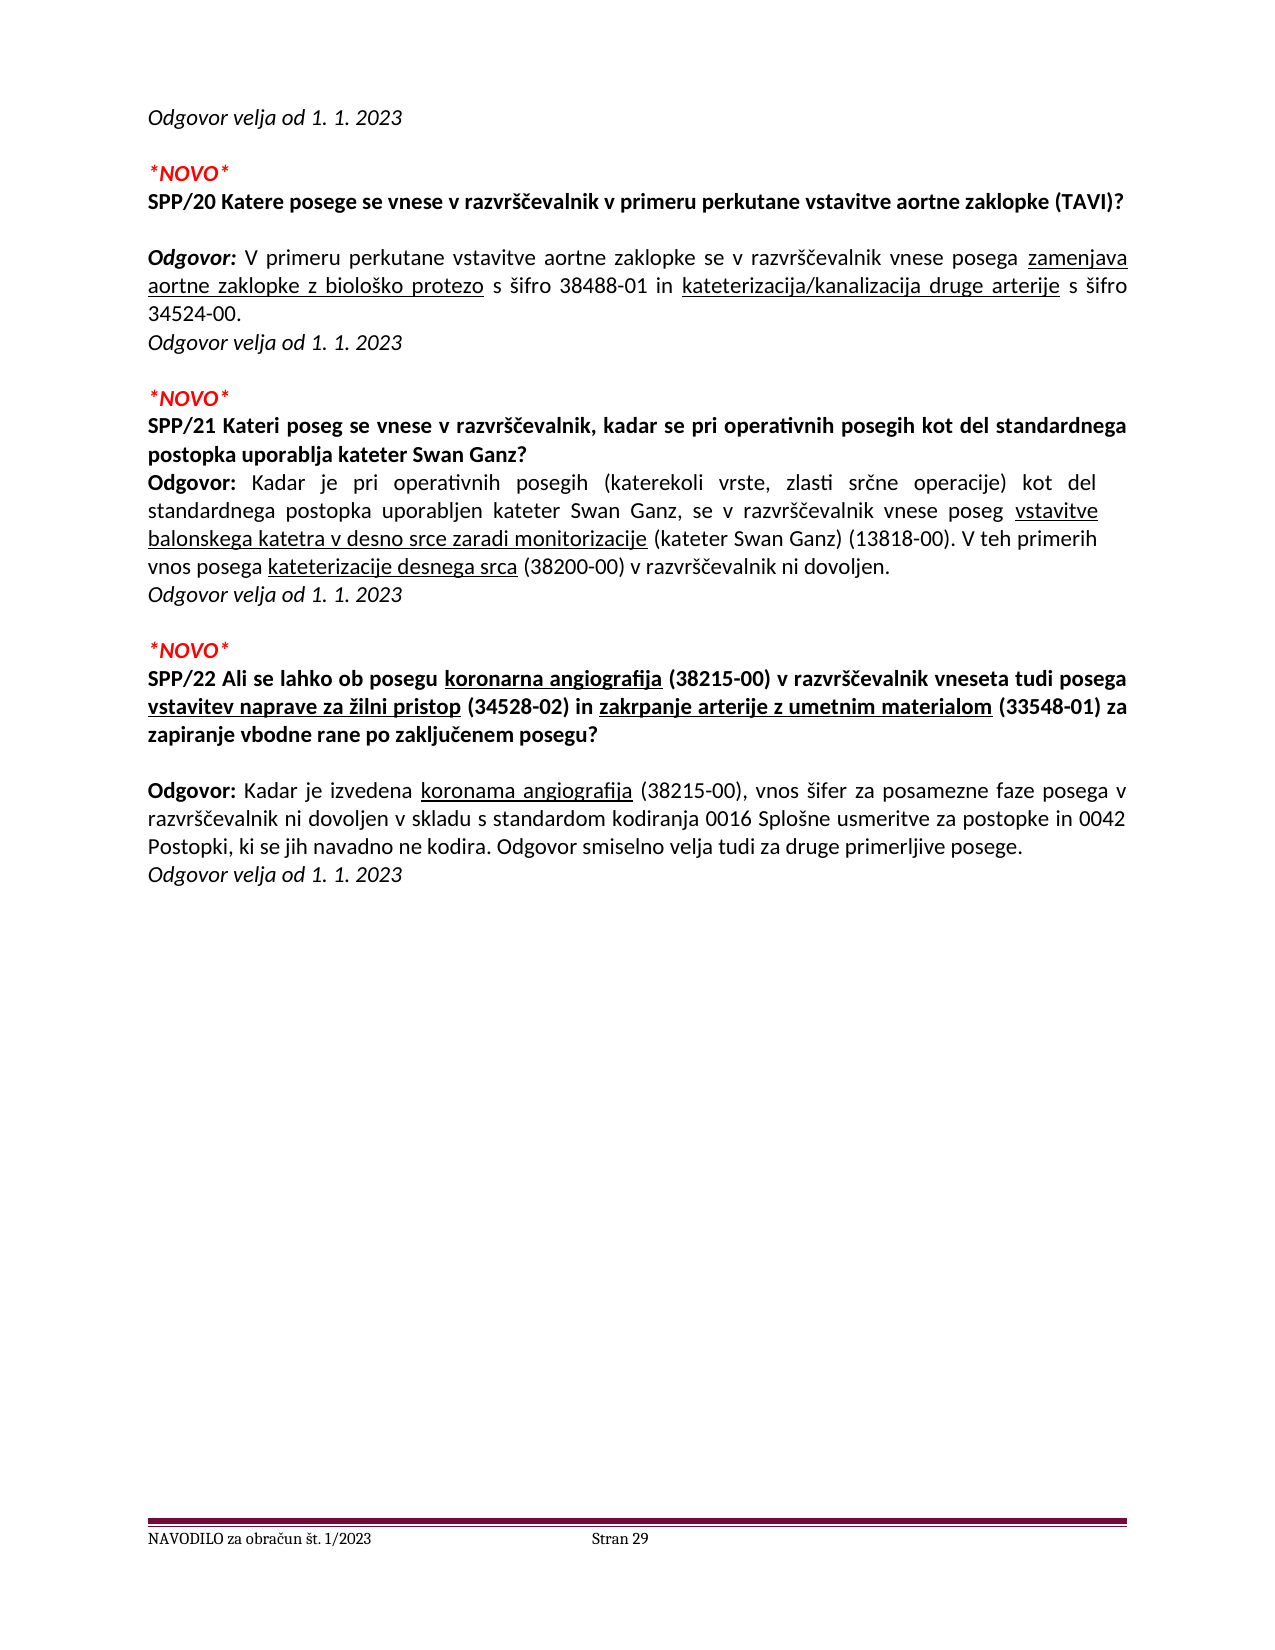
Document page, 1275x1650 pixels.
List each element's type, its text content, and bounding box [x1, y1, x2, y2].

text Odgovor velja od 1. 1. 2023 [148, 328, 1127, 356]
text SPP/22 Ali se lahko ob posegu koronarna angiografija (38215-00) v razvrščevalnik vneseta tudi posega vstavitev naprave za žilni pristop (34528-02) in zakrpanje arterije z umetnim materialom (33548-01) za zapiranje vbodne rane po zaključenem posegu? [148, 664, 1127, 748]
text Odgovor velja od 1. 1. 2023 [148, 580, 1127, 608]
text Odgovor velja od 1. 1. 2023 [148, 860, 1127, 888]
text Odgovor: V primeru perkutane vstavitve aortne zaklopke se v razvrščevalnik vnese posega zamenjava aortne zaklopke z biološko protezo s šifro 38488-01 in kateterizacija/kanalizacija druge arterije s šifro 34524-00. [148, 243, 1127, 328]
text SPP/20 Katere posege se vnese v razvrščevalnik v primeru perkutane vstavitve aortne zaklopke (TAVI)? [148, 187, 1127, 216]
text *NOVO* [148, 384, 1127, 412]
text Odgovor velja od 1. 1. 2023 [148, 103, 1127, 131]
text SPP/21 Kateri poseg se vnese v razvrščevalnik, kadar se pri operativnih posegih kot del standardnega postopka uporablja kateter Swan Ganz? [148, 412, 1127, 468]
text Odgovor: Kadar je izvedena koronama angiografija (38215-00), vnos šifer za posamezne faze posega v razvrščevalnik ni dovoljen v skladu s standardom kodiranja 0016 Splošne usmeritve za postopke in 0042 Postopki, ki se jih navadno ne kodira. Odgovor smiselno velja tudi za druge primerljive posege. [148, 776, 1128, 860]
text *NOVO* [148, 159, 1127, 187]
text *NOVO* [148, 636, 1127, 664]
text Odgovor: Kadar je pri operativnih posegih (katerekoli vrste, zlasti srčne operacije) kot del standardnega postopka uporabljen kateter Swan Ganz, se v razvrščevalnik vnese poseg vstavitve balonskega katetra v desno srce zaradi monitorizacije (kateter Swan Ganz) (13818-00). V teh primerih vnos posega kateterizacije desnega srca (38200-00) v razvrščevalnik ni dovoljen. [148, 468, 1098, 580]
